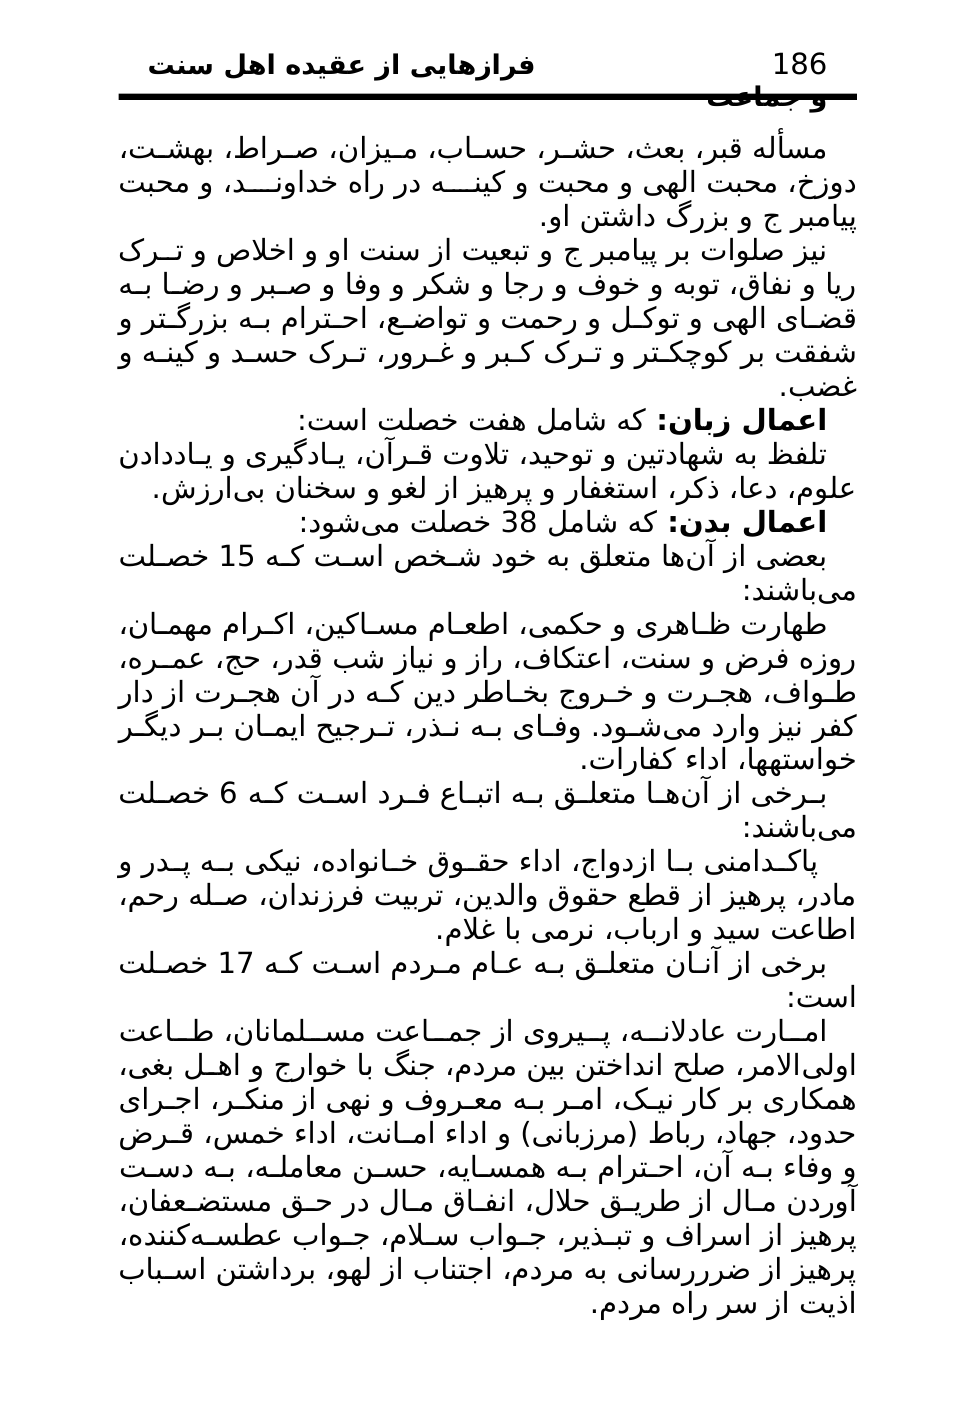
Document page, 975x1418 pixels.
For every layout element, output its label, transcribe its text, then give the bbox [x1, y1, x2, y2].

text اعمال بدن: که شامل 38 خصلت می‌شود: [118, 505, 857, 539]
text نیز صلوات بر پیامبر ج و تبعیت از سنت او و اخلاص و ترک ریا و نفاق، توبه و خوف و رجا و شکر و وفا و صبر و رضا به قضای الهی و توکل و رحمت و تواضع، احترام به بزرگتر و شفقت بر کوچکتر و ترک کبر و غرور، ترک حسد و کینه و غضب. [118, 233, 857, 403]
text مسأله قبر، بعث، حشر، حساب، میزان، صراط، بهشت، دوزخ، محبت الهی و محبت و کینه در راه خداوند، و محبت پیامبر ج و بزرگ داشتن او. [118, 132, 857, 233]
text برخی از آنان متعلق به عام مردم است که 17 خصلت است: [118, 947, 857, 1014]
text طهارت ظاهری و حکمی، اطعام مساکین، اکرام مهمان، روزه فرض و سنت، اعتکاف، راز و نیاز شب قدر، حج، عمره، طواف، هجرت و خروج بخاطر دین که در آن هجرت از دار کفر نیز وارد می‌شود. وفای به نذر، ترجیح ایمان بر دیگر خواستهها، اداء کفارات. [118, 607, 857, 777]
text تلفظ به شهادتین و توحید، تلاوت قرآن، یادگیری و یاددادن علوم، دعا، ذکر، استغفار و پرهیز از لغو و سخنان بی‌ارزش. [118, 437, 857, 505]
text امارت عادلانه، پیروی از جماعت مسلمانان، طاعت اولی‌الامر، صلح انداختن بین مردم، جنگ با خوارج و اهل بغی، همکاری بر کار نیک، امر به معروف و نهی از منکر، اجرای حدود، جهاد، رباط (مرزبانی) و اداء امانت، اداء خمس، قرض و وفاء به آن، احترام به همسایه، حسن معامله، به دست آوردن مال از طریق حلال، انفاق مال در حق مستضعفان، پرهیز از اسراف و تبذیر، جواب سلام، جواب عطسه‌کننده، پرهیز از ضرررسانی به مردم، اجتناب از لهو، برداشتن اسباب اذیت از سر راه مردم. [118, 1014, 857, 1320]
text پاکدامنی با ازدواج، اداء حقوق خانواده، نیکی به پدر و مادر، پرهیز از قطع حقوق والدین، تربیت فرزندان، صله رحم، اطاعت سید و ارباب، نرمی با غلام. [118, 845, 857, 947]
text اعمال زبان: که شامل هفت خصلت است: [118, 403, 857, 437]
text بعضی از آن‌ها متعلق به خود شخص است که 15 خصلت می‌باشند: [118, 539, 857, 607]
text برخی از آن‌ها متعلق به اتباع فرد است که 6 خصلت می‌باشند: [118, 777, 857, 845]
